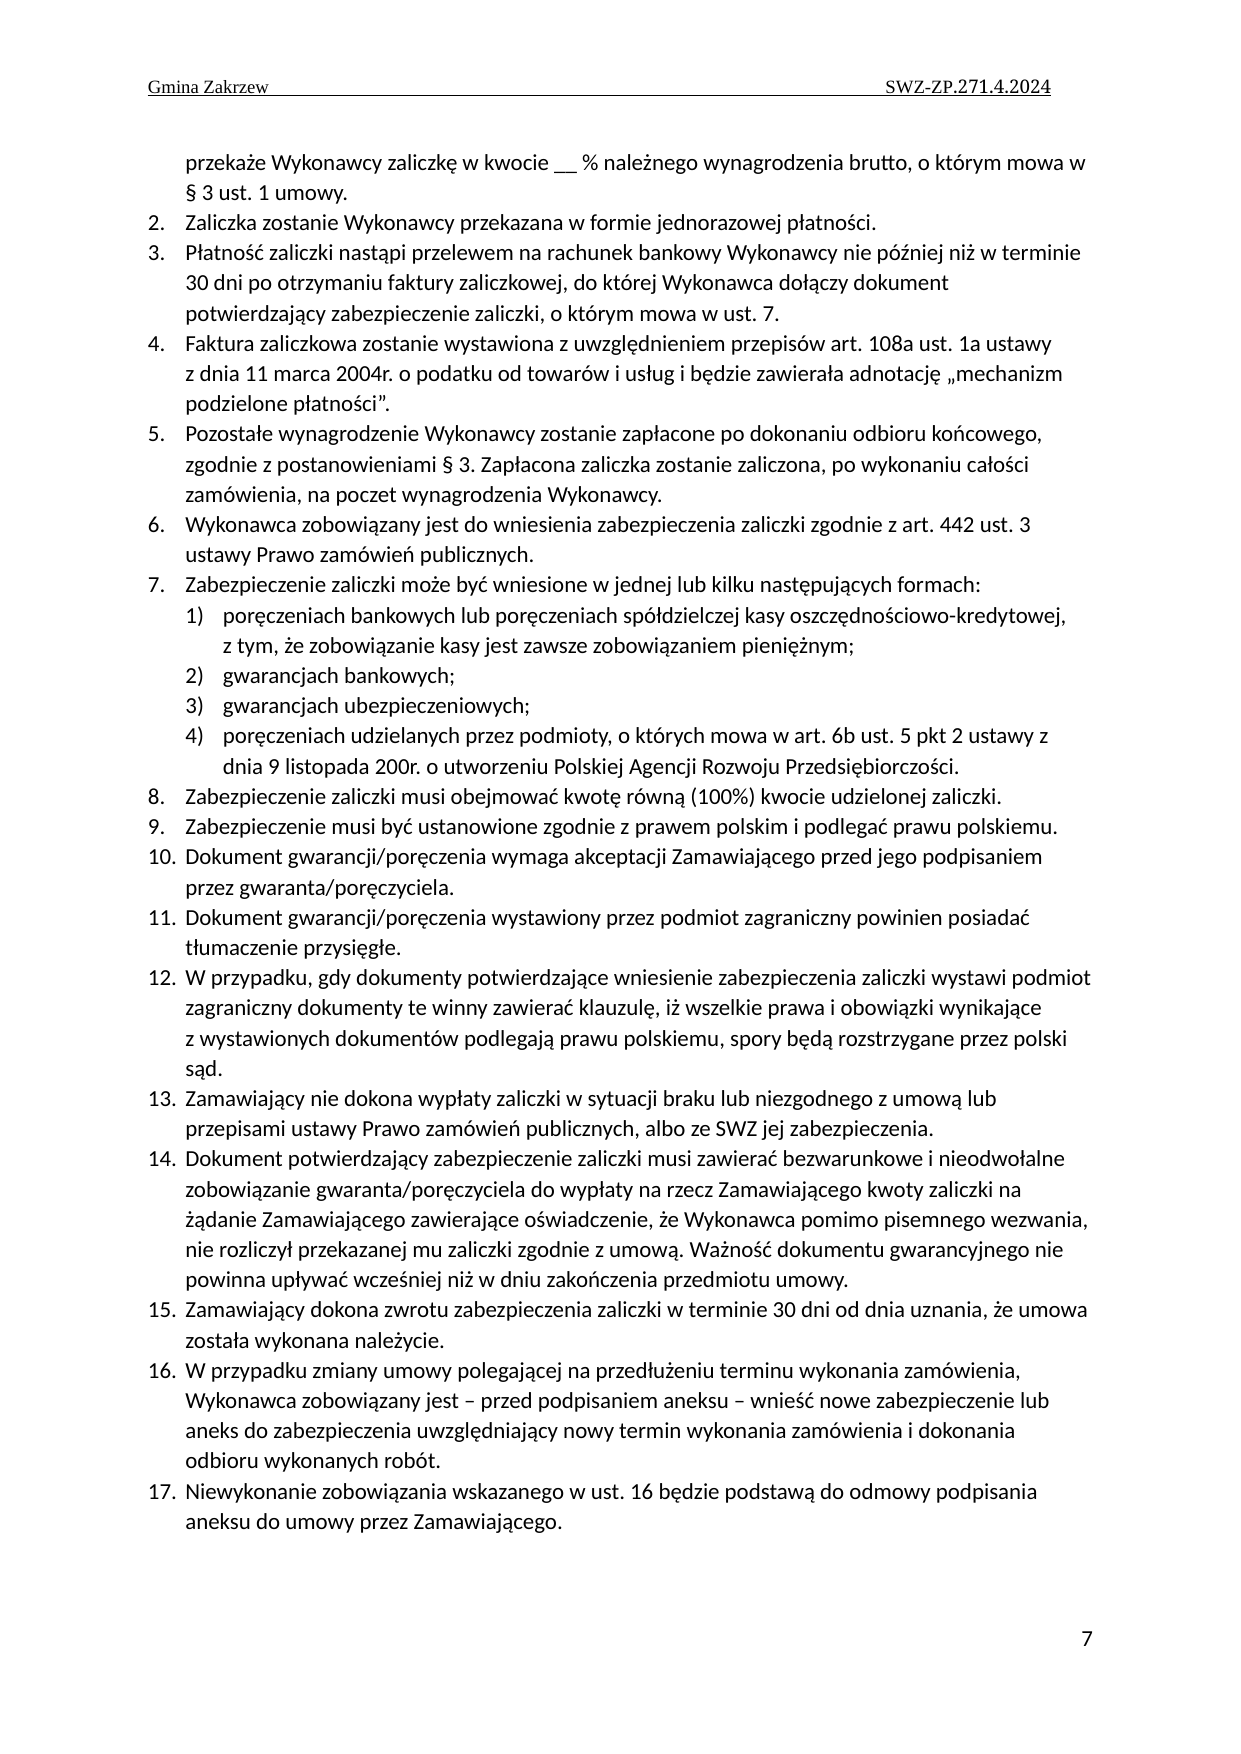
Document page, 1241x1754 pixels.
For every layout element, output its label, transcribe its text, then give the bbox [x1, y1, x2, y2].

list Zamawiający dokona zwrotu zabezpieczenia zaliczki w terminie 30 dni od dnia uznania, że umowa została wykonana należycie. [148, 1296, 1093, 1354]
list Dokument gwarancji/poręczenia wymaga akceptacji Zamawiającego przed jego podpisaniem przez gwaranta/poręczyciela. [148, 842, 1093, 901]
list Wykonawca zobowiązany jest do wniesienia zabezpieczenia zaliczki zgodnie z art. 442 ust. 3 ustawy Prawo zamówień publicznych. [148, 510, 1093, 568]
list poręczeniach udzielanych przez podmioty, o których mowa w art. 6b ust. 5 pkt 2 ustawy z dnia 9 listopada 200r. o utworzeniu Polskiej Agencji Rozwoju Przedsiębiorczości. [185, 722, 1093, 780]
list Zabezpieczenie zaliczki musi obejmować kwotę równą (100%) kwocie udzielonej zaliczki. [148, 782, 1093, 810]
list gwarancjach bankowych; [185, 661, 1093, 689]
list W przypadku zmiany umowy polegającej na przedłużeniu terminu wykonania zamówienia, Wykonawca zobowiązany jest – przed podpisaniem aneksu – wnieść nowe zabezpieczenie lub aneks do zabezpieczenia uwzględniający nowy termin wykonania zamówienia i dokonania odbioru wykonanych robót. [148, 1356, 1093, 1474]
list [148, 148, 1093, 206]
list Zabezpieczenie musi być ustanowione zgodnie z prawem polskim i podlegać prawu polskiemu. [148, 812, 1093, 840]
list Zabezpieczenie zaliczki może być wniesione w jednej lub kilku następujących formach: [148, 571, 1093, 598]
list Zaliczka zostanie Wykonawcy przekazana w formie jednorazowej płatności. [148, 208, 1093, 236]
list Niewykonanie zobowiązania wskazanego w ust. 16 będzie podstawą do odmowy podpisania aneksu do umowy przez Zamawiającego. [148, 1477, 1093, 1535]
list Płatność zaliczki nastąpi przelewem na rachunek bankowy Wykonawcy nie później niż w terminie 30 dni po otrzymaniu faktury zaliczkowej, do której Wykonawca dołączy dokument potwierdzający zabezpieczenie zaliczki, o którym mowa w ust. 7. [148, 238, 1093, 327]
list Dokument gwarancji/poręczenia wystawiony przez podmiot zagraniczny powinien posiadać tłumaczenie przysięgłe. [148, 903, 1093, 961]
list Zamawiający nie dokona wypłaty zaliczki w sytuacji braku lub niezgodnego z umową lub przepisami ustawy Prawo zamówień publicznych, albo ze SWZ jej zabezpieczenia. [148, 1084, 1093, 1142]
list gwarancjach ubezpieczeniowych; [185, 691, 1093, 719]
list Dokument potwierdzający zabezpieczenie zaliczki musi zawierać bezwarunkowe i nieodwołalne zobowiązanie gwaranta/poręczyciela do wypłaty na rzecz Zamawiającego kwoty zaliczki na żądanie Zamawiającego zawierające oświadczenie, że Wykonawca pomimo pisemnego wezwania, nie rozliczył przekazanej mu zaliczki zgodnie z umową. Ważność dokumentu gwarancyjnego nie powinna upływać wcześniej niż w dniu zakończenia przedmiotu umowy. [148, 1144, 1093, 1293]
list Faktura zaliczkowa zostanie wystawiona z uwzględnieniem przepisów art. 108a ust. 1a ustawy z dnia 11 marca 2004r. o podatku od towarów i usług i będzie zawierała adnotację „mechanizm podzielone płatności”. [148, 329, 1093, 417]
list W przypadku, gdy dokumenty potwierdzające wniesienie zabezpieczenia zaliczki wystawi podmiot zagraniczny dokumenty te winny zawierać klauzulę, iż wszelkie prawa i obowiązki wynikające z wystawionych dokumentów podlegają prawu polskiemu, spory będą rozstrzygane przez polski sąd. [148, 963, 1093, 1082]
list poręczeniach bankowych lub poręczeniach spółdzielczej kasy oszczędnościowo-kredytowej, z tym, że zobowiązanie kasy jest zawsze zobowiązaniem pieniężnym; [185, 601, 1093, 659]
list Pozostałe wynagrodzenie Wykonawcy zostanie zapłacone po dokonaniu odbioru końcowego, zgodnie z postanowieniami § 3. Zapłacona zaliczka zostanie zaliczona, po wykonaniu całości zamówienia, na poczet wynagrodzenia Wykonawcy. [148, 419, 1093, 508]
